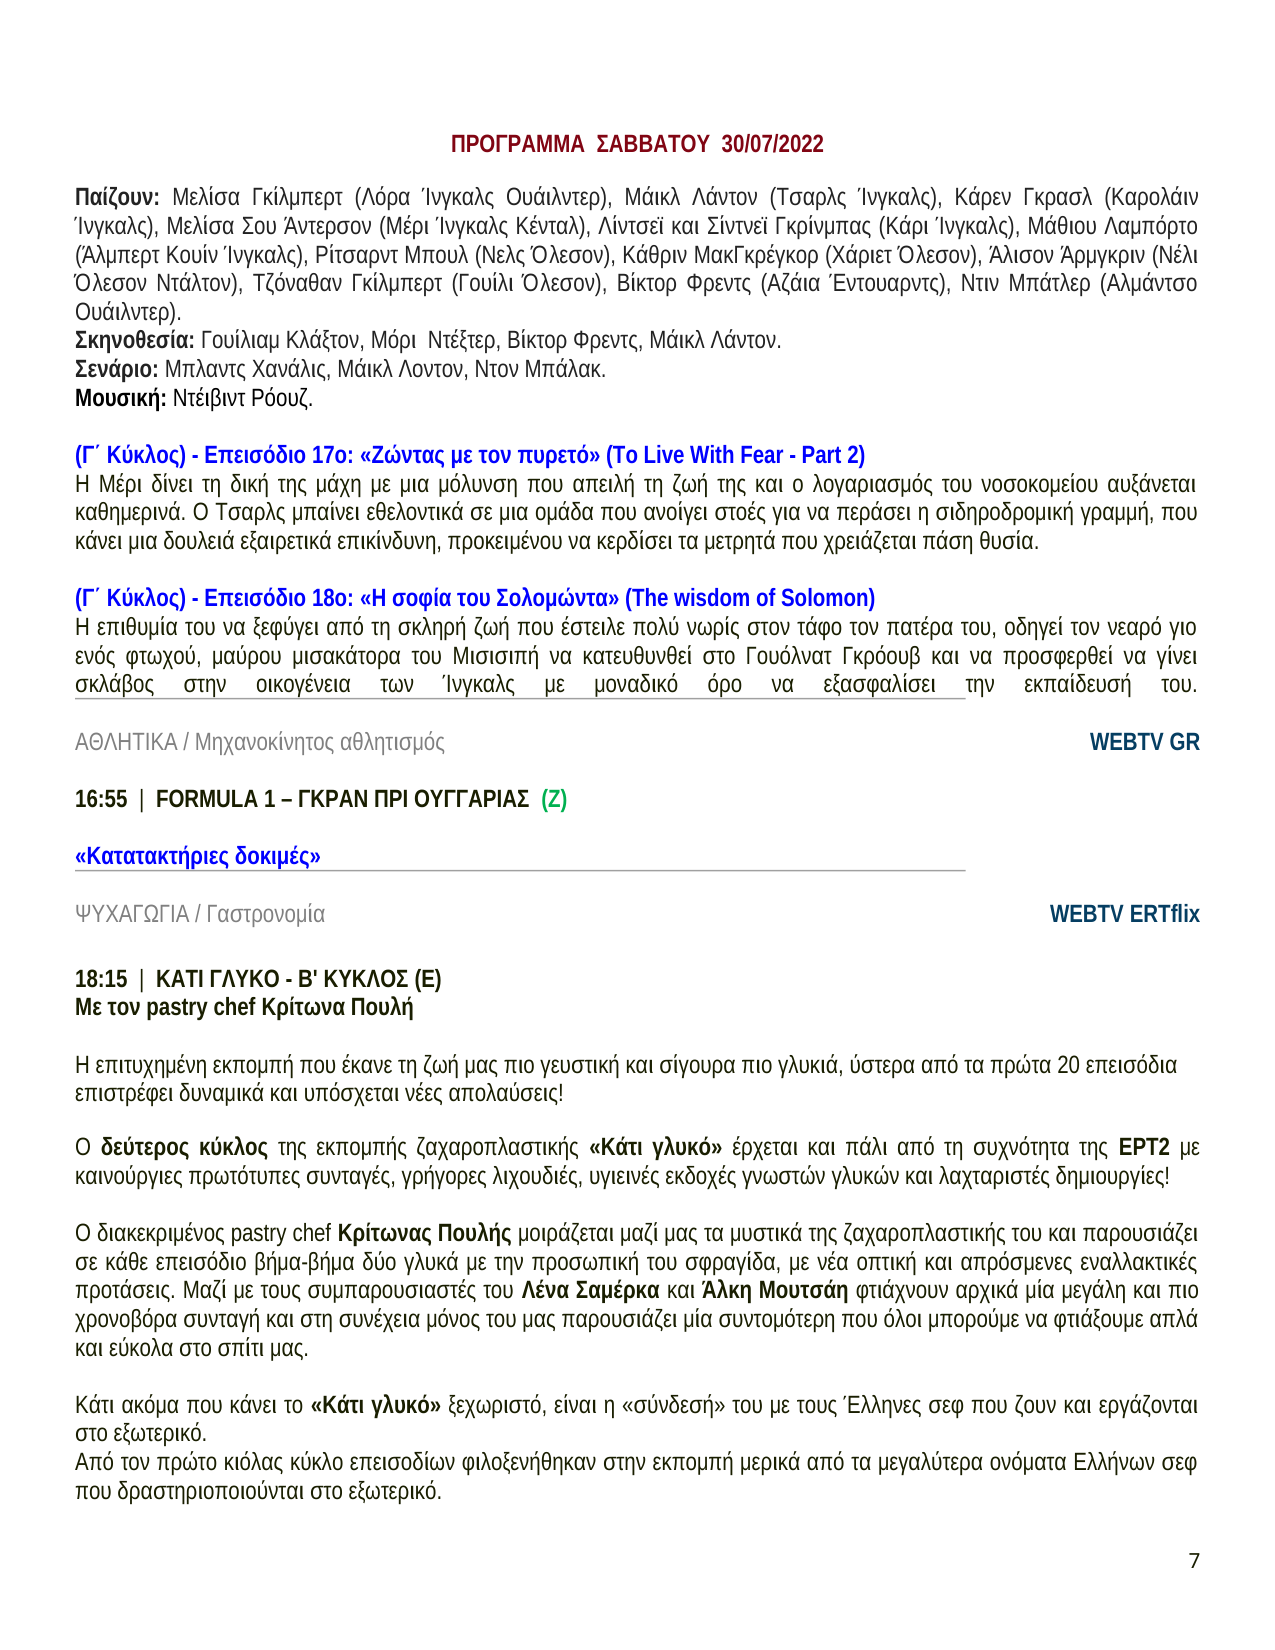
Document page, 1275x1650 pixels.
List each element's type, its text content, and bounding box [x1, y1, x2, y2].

text Η επιθυμία του να ξεφύγει από τη σκληρή ζωή που έστειλε πολύ νωρίς στον τάφο τον πατέρα του, οδηγεί τον νεαρό γιο ενός φτωχού, μαύρου μισακάτορα του Μισισιπή να κατευθυνθεί στο Γουόλνατ Γκρόουβ και να προσφερθεί να γίνει σκλάβος στην οικογένεια των Ίνγκαλς με μοναδικό όρο να εξασφαλίσει την εκπαίδευσή του. [75, 612, 1200, 727]
text Σενάριο: Μπλαντς Χανάλις, Μάικλ Λοντον, Ντον Μπάλακ. [75, 354, 1200, 383]
text Παίζουν: Μελίσα Γκίλμπερτ (Λόρα Ίνγκαλς Ουάιλντερ), Μάικλ Λάντον (Τσαρλς Ίνγκαλς), Κάρεν Γκρασλ (Καρολάιν Ίνγκαλς), Μελίσα Σου Άντερσον (Μέρι Ίνγκαλς Κένταλ), Λίντσεϊ και Σίντνεϊ Γκρίνμπας (Κάρι Ίνγκαλς), Μάθιου Λαμπόρτο (Άλμπερτ Κουίν Ίνγκαλς), Ρίτσαρντ Μπουλ (Νελς Όλεσον), Κάθριν ΜακΓκρέγκορ (Χάριετ Όλεσον), Άλισον Άρμγκριν (Νέλι Όλεσον Ντάλτον), Τζόναθαν Γκίλμπερτ (Γουίλι Όλεσον), Βίκτορ Φρεντς (Αζάια Έντουαρντς), Ντιν Μπάτλερ (Αλμάντσο Ουάιλντερ). [75, 182, 1200, 326]
text (Γ΄ Κύκλος) - Επεισόδιο 17ο: «Ζώντας με τον πυρετό» (To Live With Fear - Part 2) [75, 440, 1200, 469]
text Από τον πρώτο κιόλας κύκλο επεισοδίων φιλοξενήθηκαν στην εκπομπή μερικά από τα μεγαλύτερα ονόματα Ελλήνων σεφ που δραστηριοποιούνται στο εξωτερικό. [75, 1447, 1200, 1504]
text ΠΡΟΓΡΑΜΜΑ ΣΑΒΒΑΤΟΥ 30/07/2022 [75, 129, 1200, 157]
table_header ΑΘΛΗΤΙΚΑ / Μηχανοκίνητος αθλητισμός [75, 727, 637, 755]
table_header WEBTV ERTflix [638, 899, 1200, 927]
text Ο διακεκριμένος pastry chef Κρίτωνας Πουλής μοιράζεται μαζί μας τα μυστικά της ζαχαροπλαστικής του και παρουσιάζει σε κάθε επεισόδιο βήμα-βήμα δύο γλυκά με την προσωπική του σφραγίδα, με νέα οπτική και απρόσμενες εναλλακτικές προτάσεις. Μαζί με τους συμπαρουσιαστές του Λένα Σαμέρκα και Άλκη Μουτσάη φτιάχνουν αρχικά μία μεγάλη και πιο χρονοβόρα συνταγή και στη συνέχεια μόνος του μας παρουσιάζει μία συντομότερη που όλοι μπορούμε να φτιάξουμε απλά και εύκολα στο σπίτι μας. [75, 1218, 1200, 1361]
table_header WEBTV GR [638, 727, 1200, 755]
text Ο δεύτερος κύκλος της εκπομπής ζαχαροπλαστικής «Κάτι γλυκό» έρχεται και πάλι από τη συχνότητα της ΕΡΤ2 με καινούργιες πρωτότυπες συνταγές, γρήγορες λιχουδιές, υγιεινές εκδοχές γνωστών γλυκών και λαχταριστές δημιουργίες! [75, 1132, 1200, 1189]
text 18:15 | ΚΑΤΙ ΓΛΥΚΟ - Β' ΚΥΚΛΟΣ (E) Με τον pastry chef Κρίτωνα Πουλή Η επιτυχημένη εκπομπή που έκανε τη ζωή μας πιο γευστική και σίγουρα πιο γλυκιά, ύστερα από τα πρώτα 20 επεισόδια επιστρέφει δυναμικά και υπόσχεται νέες απολαύσεις! [75, 927, 1200, 1107]
text Σκηνοθεσία: Γουίλιαμ Κλάξτον, Μόρι Ντέξτερ, Βίκτορ Φρεντς, Μάικλ Λάντον. [75, 326, 1200, 354]
text (Γ΄ Κύκλος) - Επεισόδιο 18ο: «Η σοφία του Σολομώντα» (The wisdom of Solomon) [75, 583, 1200, 612]
text 16:55 | FORMULA 1 – ΓΚΡΑΝ ΠΡΙ ΟΥΓΓΑΡΙΑΣ (Z) «Κατατακτήριες δοκιμές» [75, 755, 1200, 870]
text Η Μέρι δίνει τη δική της μάχη με μια μόλυνση που απειλή τη ζωή της και ο λογαριασμός του νοσοκομείου αυξάνεται καθημερινά. Ο Τσαρλς μπαίνει εθελοντικά σε μια ομάδα που ανοίγει στοές για να περάσει η σιδηροδρομική γραμμή, που κάνει μια δουλειά εξαιρετικά επικίνδυνη, προκειμένου να κερδίσει τα μετρητά που χρειάζεται πάση θυσία. [75, 469, 1200, 555]
text Μουσική: Ντέιβιντ Ρόουζ. [75, 383, 1200, 411]
text Κάτι ακόμα που κάνει το «Κάτι γλυκό» ξεχωριστό, είναι η «σύνδεσή» του με τους Έλληνες σεφ που ζουν και εργάζονται στο εξωτερικό. [75, 1390, 1200, 1447]
table_header ΨΥΧΑΓΩΓΙΑ / Γαστρονομία [75, 899, 637, 927]
